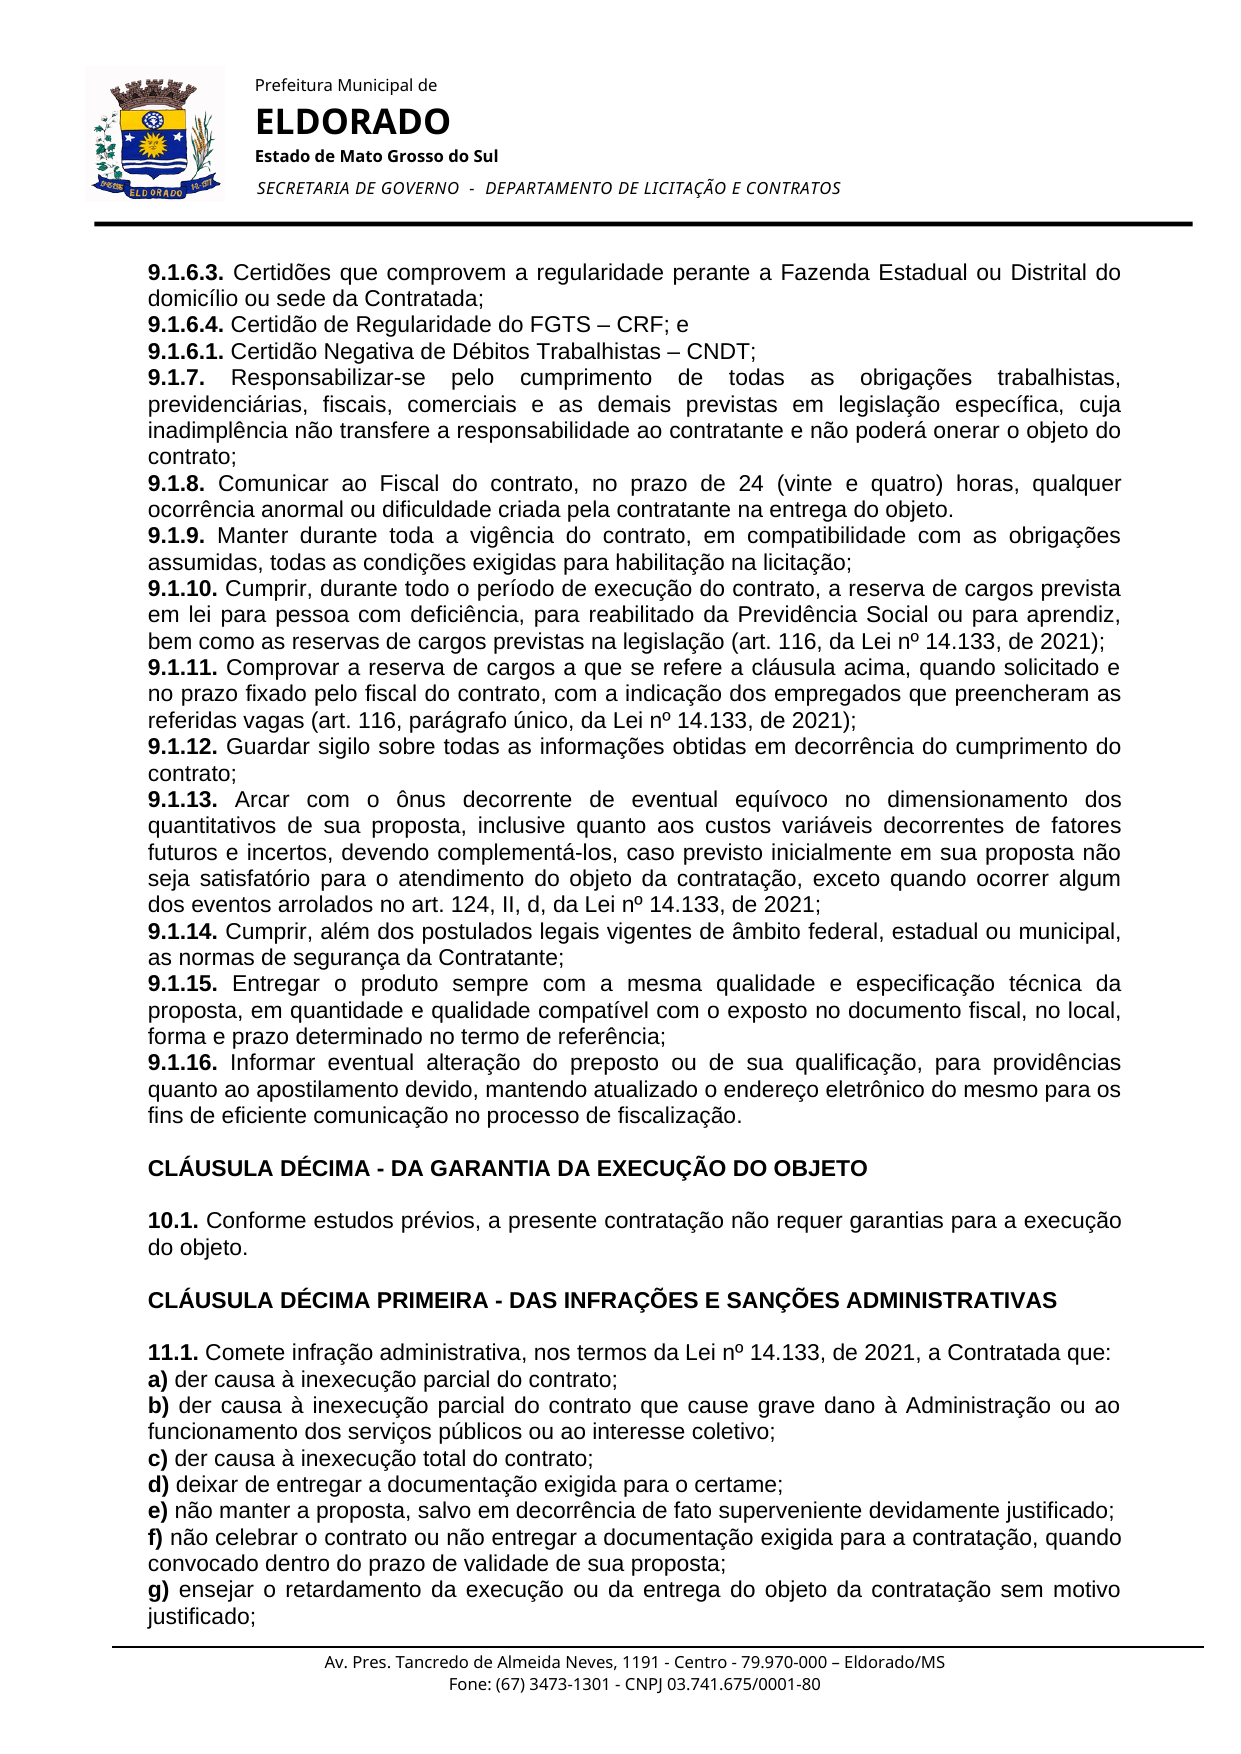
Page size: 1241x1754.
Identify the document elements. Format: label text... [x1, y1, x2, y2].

text 9.1.9. Manter durante toda a vigência do contrato, em compatibilidade com as obrigações assumidas, todas as condições exigidas para habilitação na licitação; [148, 522, 1122, 575]
text CLÁUSULA DÉCIMA PRIMEIRA - DAS INFRAÇÕES E SANÇÕES ADMINISTRATIVAS [148, 1287, 1122, 1313]
text 9.1.6.4. Certidão de Regularidade do FGTS – CRF; e [148, 311, 1122, 338]
text 9.1.6.1. Certidão Negativa de Débitos Trabalhistas – CNDT; [148, 338, 1122, 364]
text 9.1.13. Arcar com o ônus decorrente de eventual equívoco no dimensionamento dos quantitativos de sua proposta, inclusive quanto aos custos variáveis decorrentes de fatores futuros e incertos, devendo complementá-los, caso previsto inicialmente em sua proposta não seja satisfatório para o atendimento do objeto da contratação, exceto quando ocorrer algum dos eventos arrolados no art. 124, II, d, da Lei nº 14.133, de 2021; [148, 786, 1122, 918]
text g) ensejar o retardamento da execução ou da entrega do objeto da contratação sem motivo justificado; [148, 1576, 1122, 1629]
text c) der causa à inexecução total do contrato; [148, 1445, 1122, 1471]
text a) der causa à inexecução parcial do contrato; [148, 1366, 1122, 1392]
text 9.1.10. Cumprir, durante todo o período de execução do contrato, a reserva de cargos prevista em lei para pessoa com deficiência, para reabilitado da Previdência Social ou para aprendiz, bem como as reservas de cargos previstas na legislação (art. 116, da Lei nº 14.133, de 2021); [148, 575, 1122, 654]
text 9.1.6.3. Certidões que comprovem a regularidade perante a Fazenda Estadual ou Distrital do domicílio ou sede da Contratada; [148, 259, 1122, 311]
text 11.1. Comete infração administrativa, nos termos da Lei nº 14.133, de 2021, a Contratada que: [148, 1339, 1122, 1366]
text 9.1.15. Entregar o produto sempre com a mesma qualidade e especificação técnica da proposta, em quantidade e qualidade compatível com o exposto no documento fiscal, no local, forma e prazo determinado no termo de referência; [148, 970, 1122, 1049]
text 9.1.16. Informar eventual alteração do preposto ou de sua qualificação, para providências quanto ao apostilamento devido, mantendo atualizado o endereço eletrônico do mesmo para os fins de eficiente comunicação no processo de fiscalização. [148, 1049, 1122, 1128]
text 9.1.7. Responsabilizar-se pelo cumprimento de todas as obrigações trabalhistas, previdenciárias, fiscais, comerciais e as demais previstas em legislação específica, cuja inadimplência não transfere a responsabilidade ao contratante e não poderá onerar o objeto do contrato; [148, 364, 1122, 469]
picture [85, 66, 225, 202]
text 9.1.12. Guardar sigilo sobre todas as informações obtidas em decorrência do cumprimento do contrato; [148, 733, 1122, 786]
text 10.1. Conforme estudos prévios, a presente contratação não requer garantias para a execução do objeto. [148, 1207, 1122, 1260]
text 9.1.11. Comprovar a reserva de cargos a que se refere a cláusula acima, quando solicitado e no prazo fixado pelo fiscal do contrato, com a indicação dos empregados que preencheram as referidas vagas (art. 116, parágrafo único, da Lei nº 14.133, de 2021); [148, 654, 1122, 733]
text CLÁUSULA DÉCIMA - DA GARANTIA DA EXECUÇÃO DO OBJETO [148, 1155, 1122, 1181]
text d) deixar de entregar a documentação exigida para o certame; [148, 1471, 1122, 1497]
text b) der causa à inexecução parcial do contrato que cause grave dano à Administração ou ao funcionamento dos serviços públicos ou ao interesse coletivo; [148, 1392, 1122, 1445]
text 9.1.14. Cumprir, além dos postulados legais vigentes de âmbito federal, estadual ou municipal, as normas de segurança da Contratante; [148, 918, 1122, 970]
text 9.1.8. Comunicar ao Fiscal do contrato, no prazo de 24 (vinte e quatro) horas, qualquer ocorrência anormal ou dificuldade criada pela contratante na entrega do objeto. [148, 469, 1122, 522]
text f) não celebrar o contrato ou não entregar a documentação exigida para a contratação, quando convocado dentro do prazo de validade de sua proposta; [148, 1524, 1122, 1576]
text e) não manter a proposta, salvo em decorrência de fato superveniente devidamente justificado; [148, 1497, 1122, 1524]
